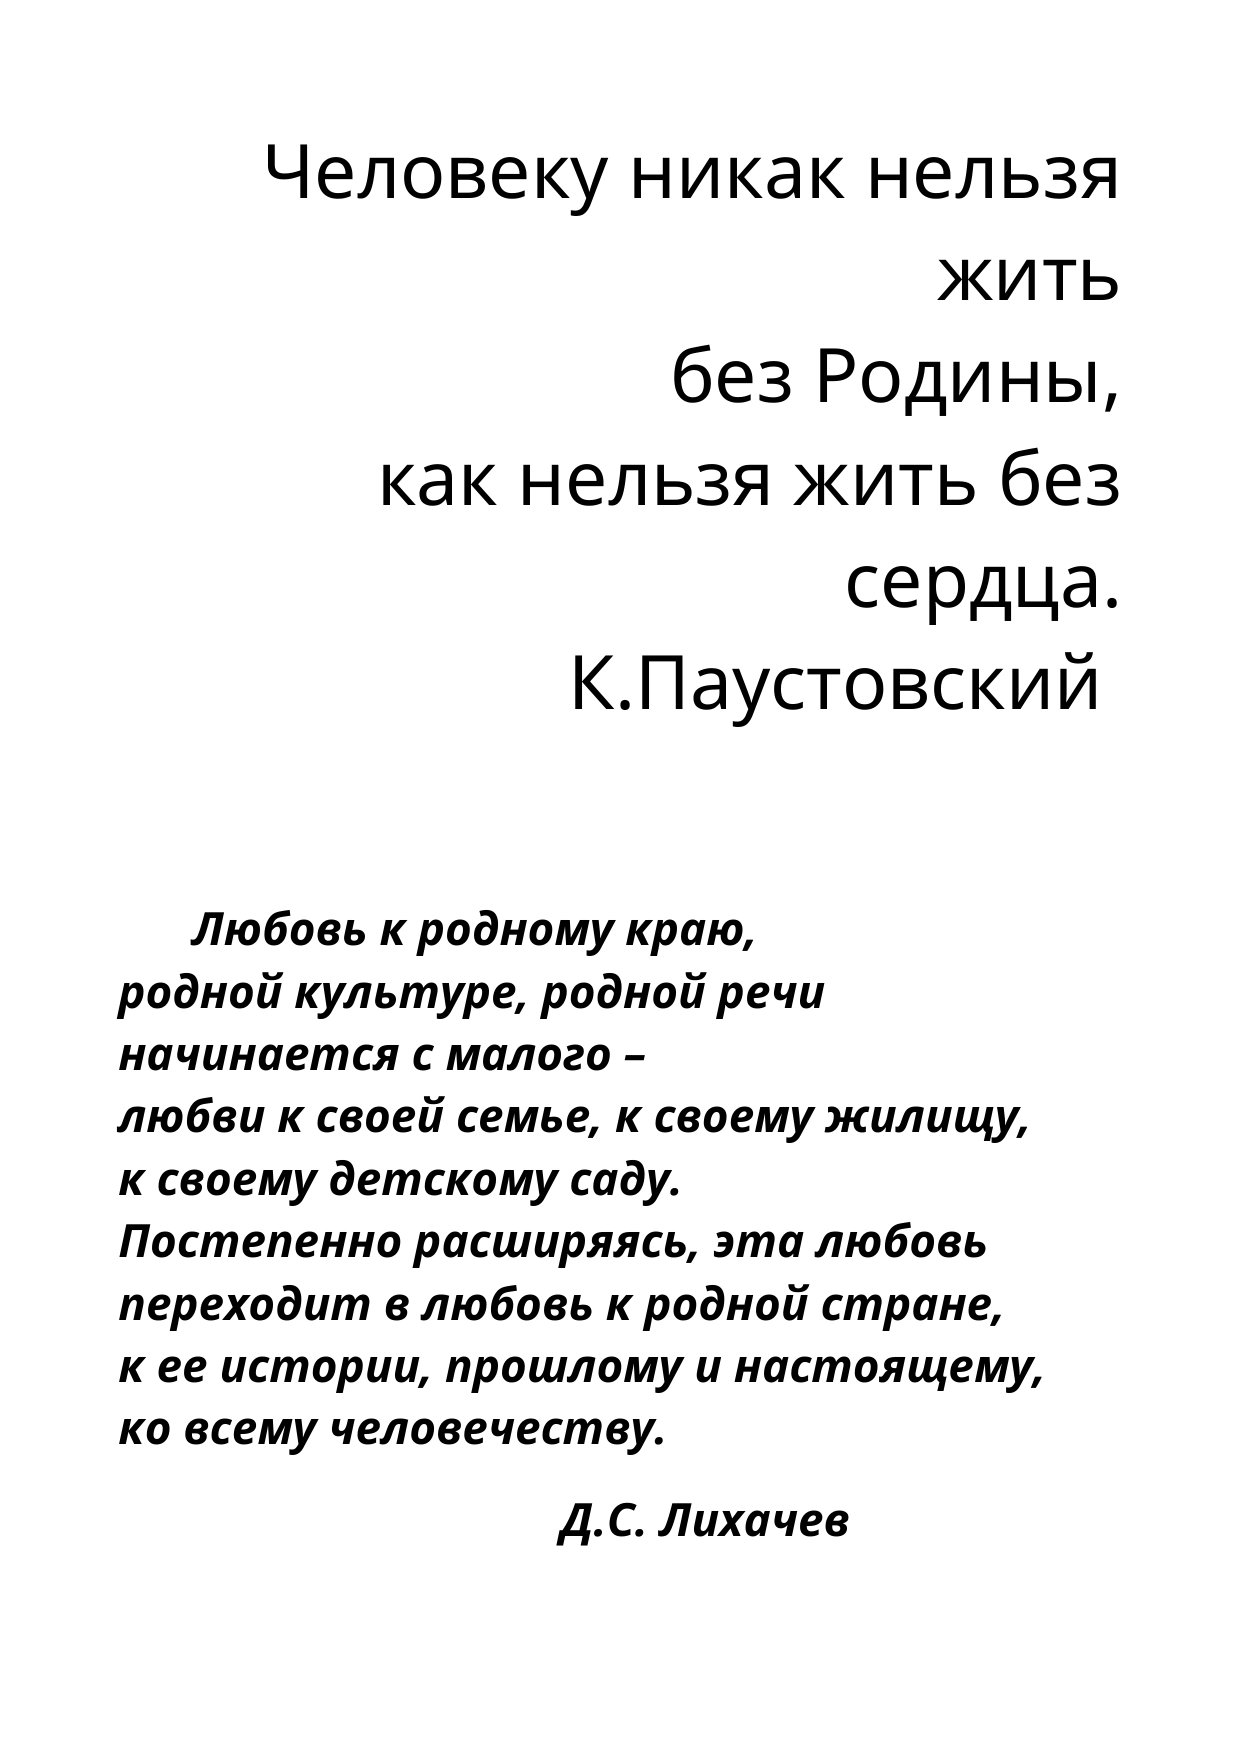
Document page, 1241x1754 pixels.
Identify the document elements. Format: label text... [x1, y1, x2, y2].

text без Родины, как нельзя жить без сердца. К.Паустовский [118, 322, 1122, 731]
text Человеку никак нельзя жить [118, 118, 1122, 322]
text Любовь к родному краю, родной культуре, родной речи начинается с малого – любви к своей семье, к своему жилищу, к своему детскому саду. Постепенно расширяясь, эта любовь переходит в любовь к родной стране, к ее истории, прошлому и настоящему, ко всему человечеству. [118, 897, 1122, 1458]
text Д.С. Лихачев [487, 1487, 1122, 1550]
